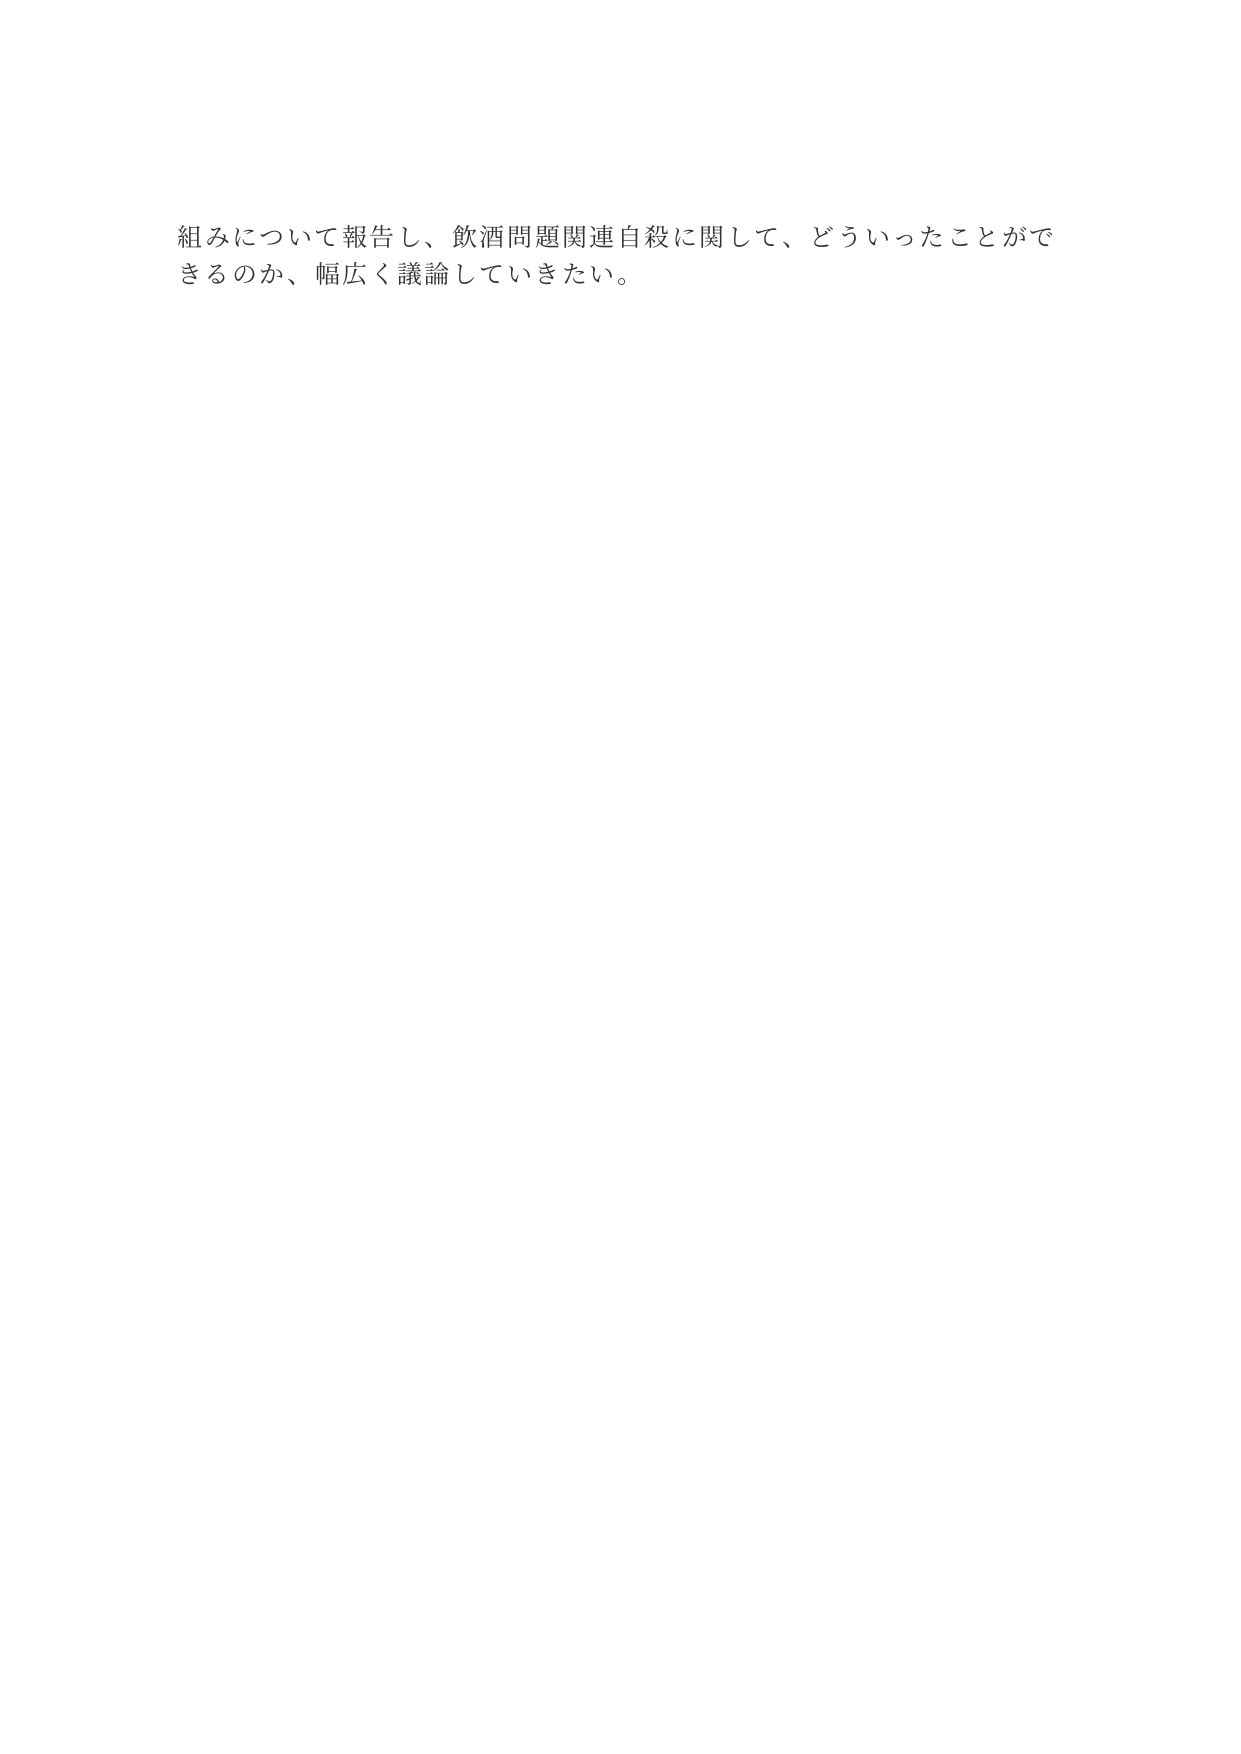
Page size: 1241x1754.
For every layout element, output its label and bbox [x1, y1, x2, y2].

text [177, 217, 1063, 292]
